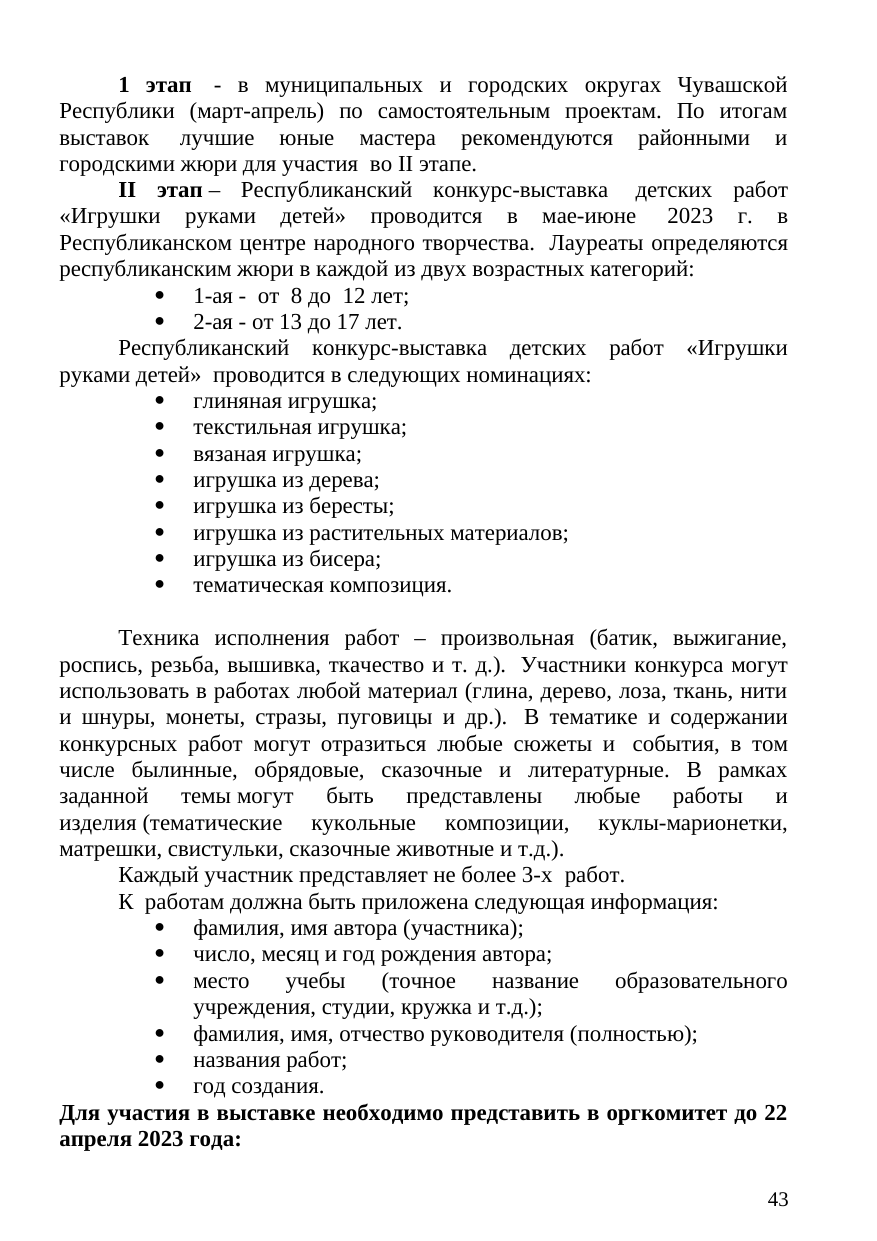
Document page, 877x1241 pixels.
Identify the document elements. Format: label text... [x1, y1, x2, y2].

list место учебы (точное название образовательного учреждения, студии, кружка и т.д.); [156, 967, 788, 1019]
text Каждый участник представляет не более 3-х работ. [59, 861, 788, 888]
list текстильная игрушка; [156, 413, 788, 440]
list 1-ая - от 8 до 12 лет; [156, 282, 788, 308]
list игрушка из растительных материалов; [156, 519, 788, 545]
list фамилия, имя автора (участника); [156, 914, 788, 941]
list игрушка из дерева; [156, 466, 788, 492]
text Техника исполнения работ – произвольная (батик, выжигание, роспись, резьба, вышивка, ткачество и т. д.). Участники конкурса могут использовать в работах любой материал (глина, дерево, лоза, ткань, нити и шнуры, монеты, стразы, пуговицы и др.). В тематике и содержании конкурсных работ могут отразиться любые сюжеты и события, в том числе былинные, обрядовые, сказочные и литературные. В рамках заданной темы могут быть представлены любые работы и изделия (тематические кукольные композиции, куклы-марионетки, матрешки, свистульки, сказочные животные и т.д.). [59, 624, 788, 861]
text Для участия в выставке необходимо представить в оргкомитет до 22 апреля 2023 года: [59, 1099, 788, 1151]
list число, месяц и год рождения автора; [156, 941, 788, 967]
text Республиканский конкурс-выставка детских работ «Игрушки руками детей» проводится в следующих номинациях: [59, 334, 788, 387]
list год создания. [156, 1072, 788, 1099]
text II этап – Республиканский конкурс-выставка детских работ «Игрушки руками детей» проводится в мае-июне 2023 г. в Республиканском центре народного творчества. Лауреаты определяются республиканским жюри в каждой из двух возрастных категорий: [59, 176, 788, 282]
list 2-ая - от 13 до 17 лет. [156, 308, 788, 334]
list фамилия, имя, отчество руководителя (полностью); [156, 1019, 788, 1046]
text 1 этап - в муниципальных и городских округах Чувашской Республики (март-апрель) по самостоятельным проектам. По итогам выставок лучшие юные мастера рекомендуются районными и городскими жюри для участия во II этапе. [59, 71, 788, 176]
list тематическая композиция. [156, 572, 788, 598]
list игрушка из бисера; [156, 545, 788, 572]
list названия работ; [156, 1046, 788, 1072]
text К работам должна быть приложена следующая информация: [59, 888, 788, 914]
list вязаная игрушка; [156, 440, 788, 466]
list игрушка из бересты; [156, 492, 788, 519]
list глиняная игрушка; [156, 387, 788, 413]
